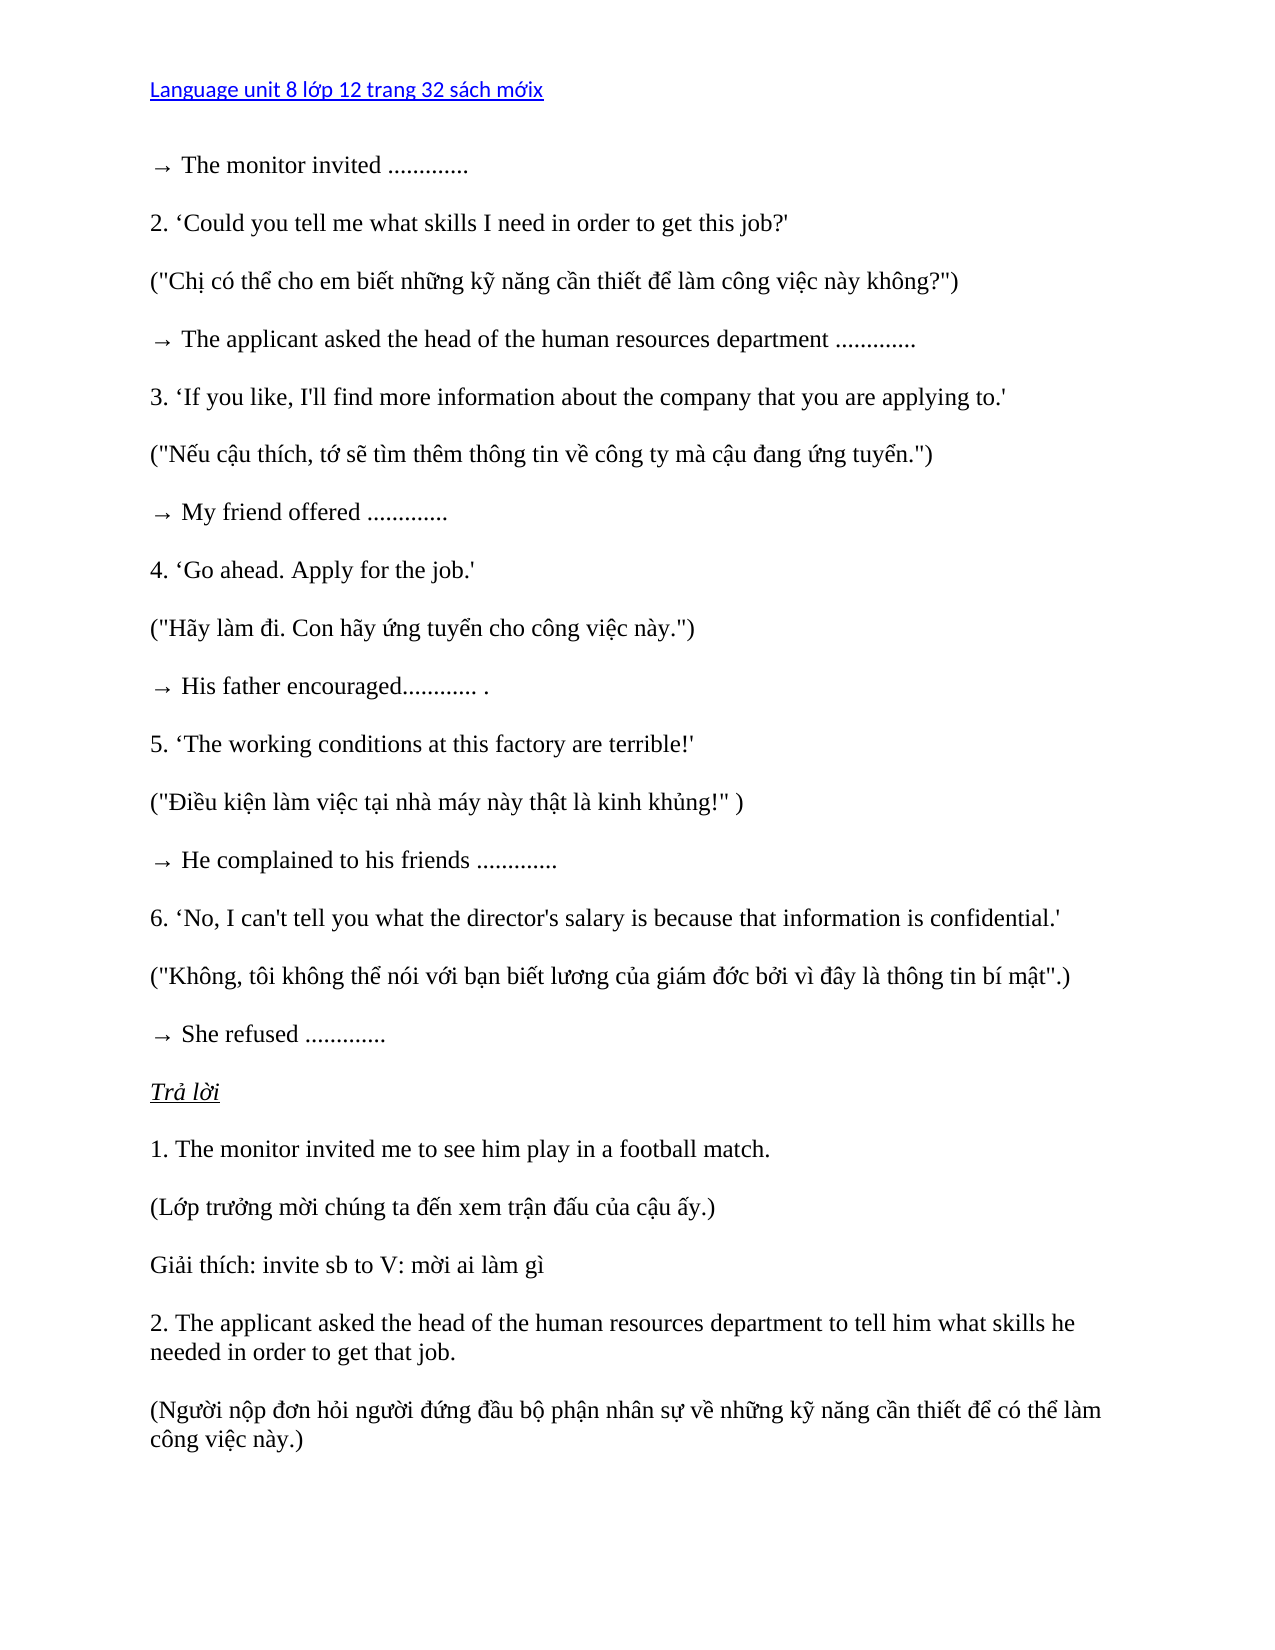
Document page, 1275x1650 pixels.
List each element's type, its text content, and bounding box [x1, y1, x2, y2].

text → She refused ............. [150, 1019, 1125, 1047]
text → He complained to his friends ............. [150, 845, 1125, 874]
text Giải thích: invite sb to V: mời ai làm gì [150, 1250, 1125, 1279]
text ("Nếu cậu thích, tớ sẽ tìm thêm thông tin về công ty mà cậu đang ứng tuyển.") [150, 439, 1125, 468]
text → His father encouraged............ . [150, 671, 1125, 700]
text 5. ‘The working conditions at this factory are terrible!' [150, 729, 1125, 758]
text 4. ‘Go ahead. Apply for the job.' [150, 555, 1125, 584]
text 6. ‘No, I can't tell you what the director's salary is because that information is confidential.' [150, 903, 1125, 932]
text → My friend offered ............. [150, 497, 1125, 526]
text → The applicant asked the head of the human resources department ............. [150, 324, 1125, 352]
text 1. The monitor invited me to see him play in a football match. [150, 1134, 1125, 1163]
text 2. ‘Could you tell me what skills I need in order to get this job?' [150, 208, 1125, 237]
text 2. The applicant asked the head of the human resources department to tell him what skills he needed in order to get that job. [150, 1308, 1125, 1366]
text (Người nộp đơn hỏi người đứng đầu bộ phận nhân sự về những kỹ năng cần thiết để có thể làm công việc này.) [150, 1395, 1125, 1452]
text ("Không, tôi không thể nói với bạn biết lương của giám đớc bởi vì đây là thông tin bí mật".) [150, 961, 1125, 989]
text → The monitor invited ............. [150, 150, 1125, 179]
text 3. ‘If you like, I'll find more information about the company that you are applying to.' [150, 382, 1125, 410]
text ("Hãy làm đi. Con hãy ứng tuyển cho công việc này.") [150, 613, 1125, 642]
text Trả lời [150, 1077, 1125, 1105]
text ("Điều kiện làm việc tại nhà máy này thật là kinh khủng!" ) [150, 787, 1125, 816]
text (Lớp trưởng mời chúng ta đến xem trận đấu của cậu ấy.) [150, 1192, 1125, 1221]
text ("Chị có thể cho em biết những kỹ năng cần thiết để làm công việc này không?") [150, 266, 1125, 294]
